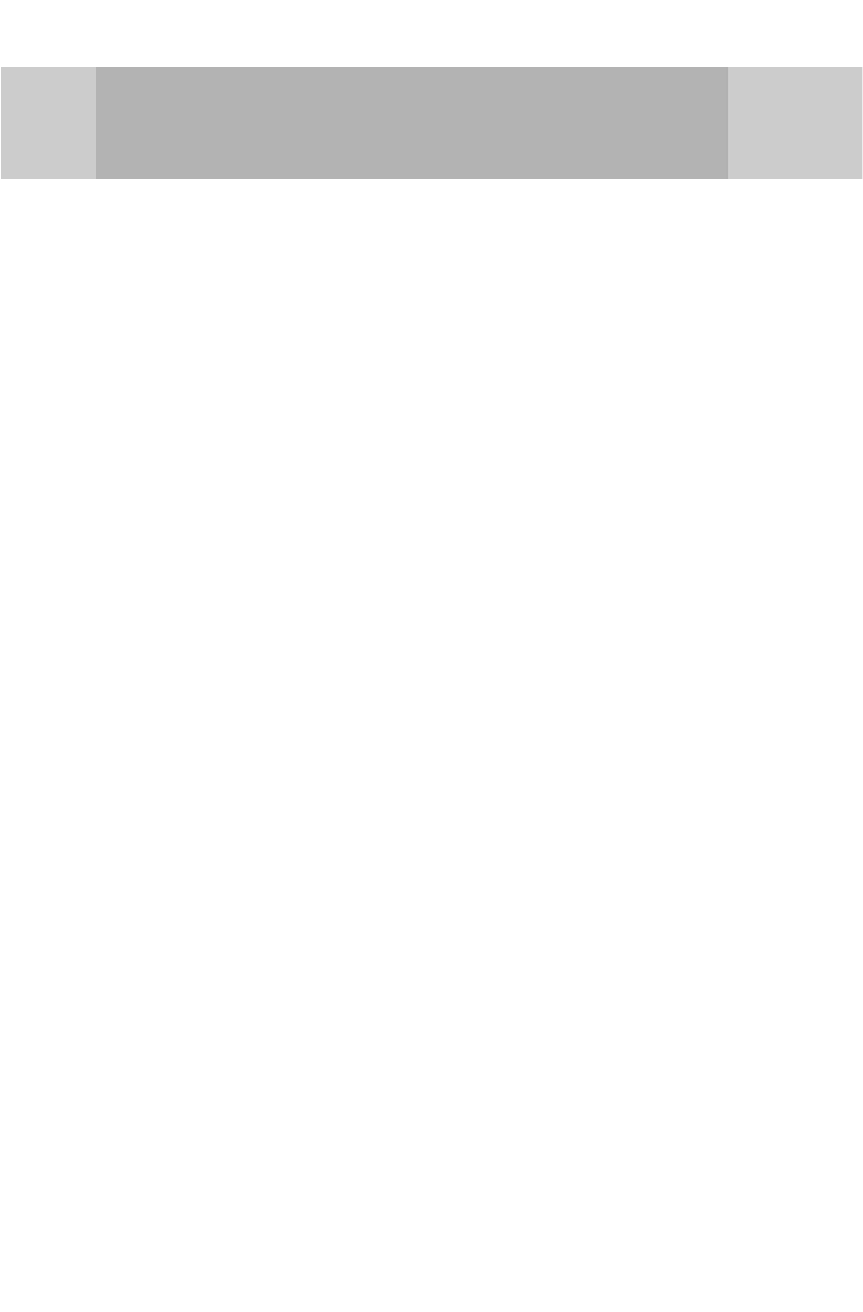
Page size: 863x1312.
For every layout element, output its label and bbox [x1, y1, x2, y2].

picture [1, 67, 863, 179]
